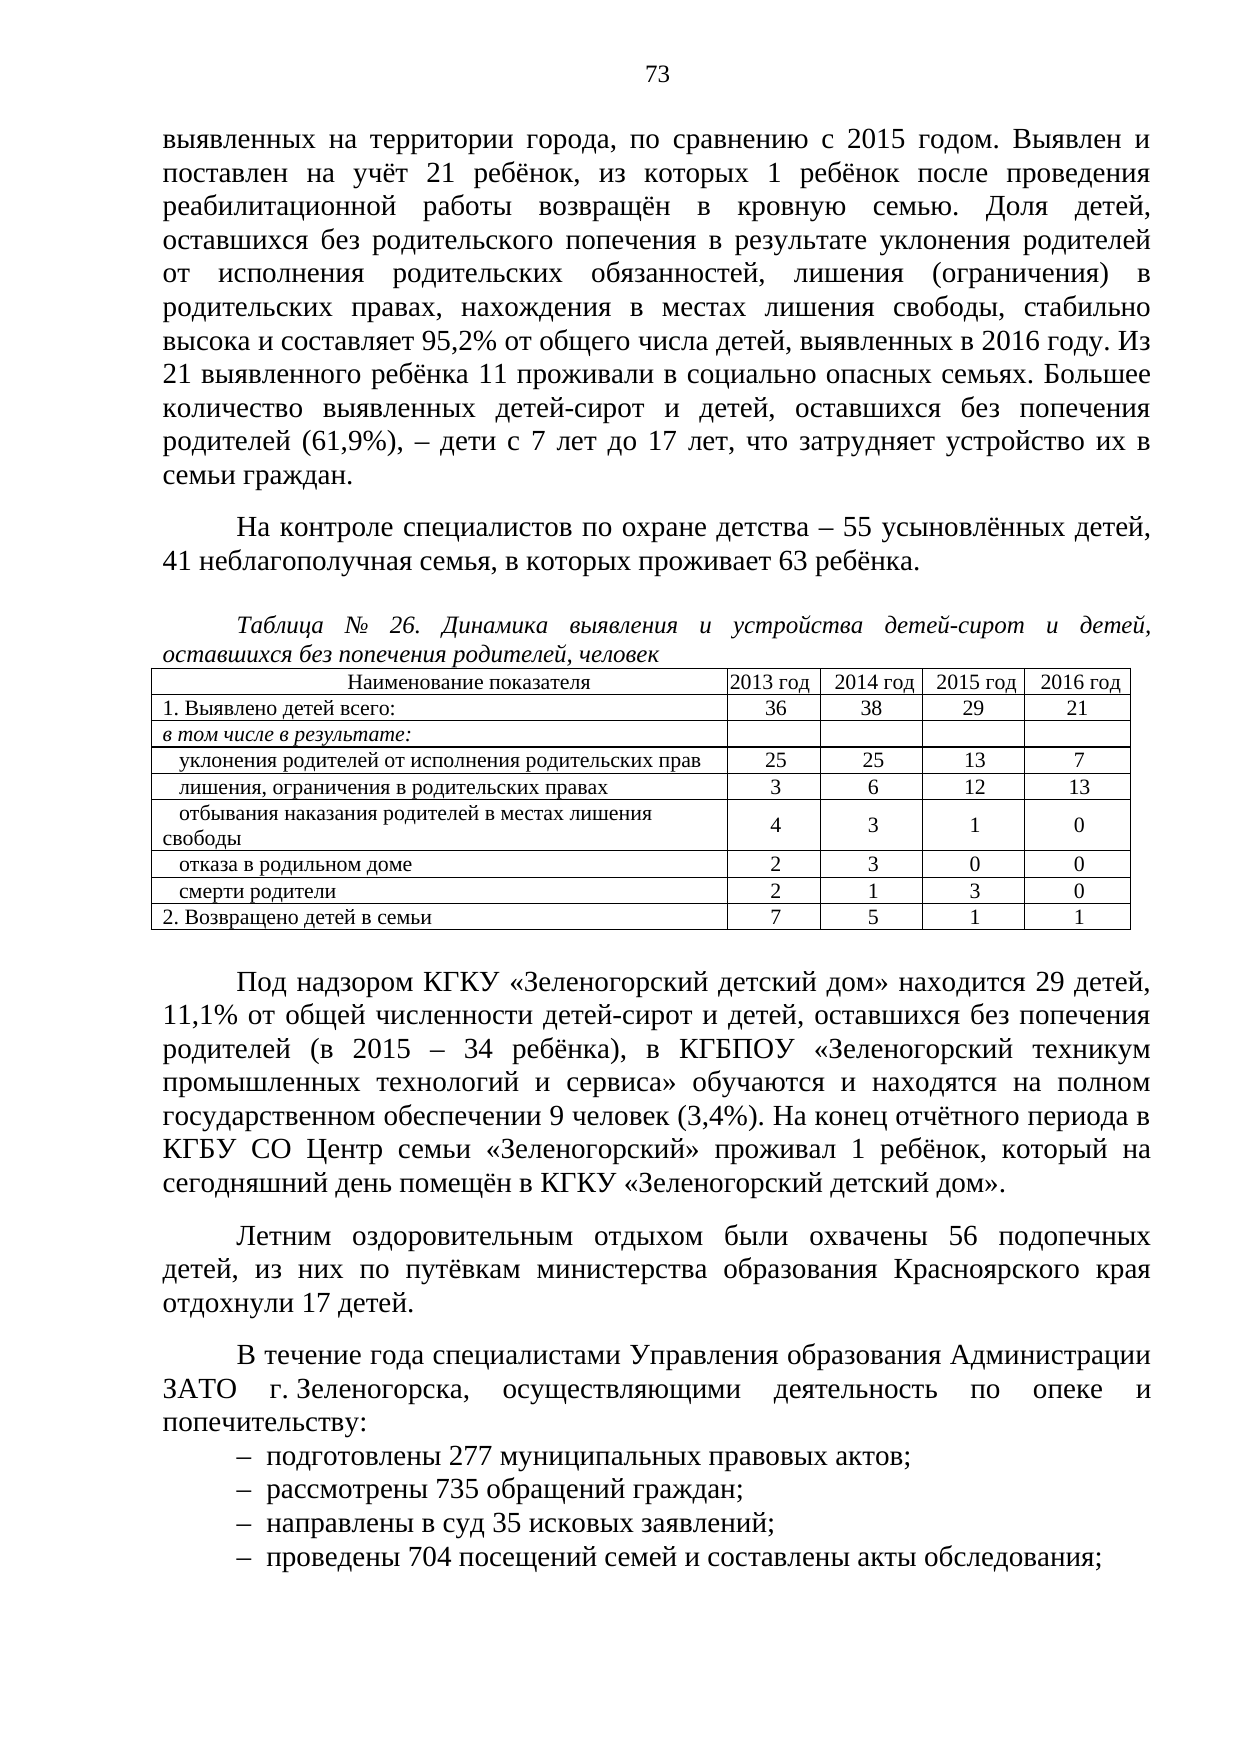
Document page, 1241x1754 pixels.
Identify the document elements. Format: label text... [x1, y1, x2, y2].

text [162, 121, 1152, 490]
table_header 2016 год [1025, 669, 1130, 694]
table_cell 7 [728, 904, 820, 929]
text – подготовлены 277 муниципальных правовых актов; [162, 1438, 1152, 1472]
text – направлены в суд 35 исковых заявлений; [162, 1505, 1152, 1539]
table_cell в том числе в результате: [152, 721, 727, 746]
table_cell отказа в родильном доме [152, 851, 727, 877]
table_cell 3 [728, 774, 820, 799]
table_cell 6 [821, 774, 922, 799]
table_header 2014 год [821, 669, 922, 694]
table_cell 2 [728, 851, 820, 877]
text – проведены 704 посещений семей и составлены акты обследования; [162, 1539, 1152, 1572]
table_cell 0 [1025, 878, 1130, 903]
table_cell 3 [821, 800, 922, 850]
text В течение года специалистами Управления образования Администрации ЗАТО г. Зеленогорска, осуществляющими деятельность по опеке и попечительству: [162, 1337, 1152, 1438]
table_cell 5 [821, 904, 922, 929]
table_cell отбывания наказания родителей в местах лишения свободы [152, 800, 727, 850]
table_header 2013 год [728, 669, 820, 694]
table_cell [821, 721, 922, 746]
table_cell 13 [1025, 774, 1130, 799]
table_cell [1025, 721, 1130, 746]
table_cell [923, 721, 1024, 746]
table_cell 29 [923, 695, 1024, 720]
table_cell 1 [923, 800, 1024, 850]
table_cell 4 [728, 800, 820, 850]
table_cell 7 [1025, 748, 1130, 773]
table_cell уклонения родителей от исполнения родительских прав [152, 748, 727, 773]
table_cell 21 [1025, 695, 1130, 720]
table_cell 25 [728, 748, 820, 773]
table_header Наименование показателя [152, 669, 727, 694]
table_cell смерти родители [152, 878, 727, 903]
table_cell 0 [1025, 800, 1130, 850]
table_cell 0 [923, 851, 1024, 877]
table_header 2015 год [923, 669, 1024, 694]
text Под надзором КГКУ «Зеленогорский детский дом» находится 29 детей, 11,1% от общей численности детей-сирот и детей, оставшихся без попечения родителей (в 2015 – 34 ребёнка), в КГБПОУ «Зеленогорский техникум промышленных технологий и сервиса» обучаются и находятся на полном государственном обеспечении 9 человек (3,4%). На конец отчётного периода в КГБУ СО Центр семьи «Зеленогорский» проживал 1 ребёнок, который на сегодняшний день помещён в КГКУ «Зеленогорский детский дом». [162, 964, 1152, 1198]
table_cell 0 [1025, 851, 1130, 877]
text – рассмотрены 735 обращений граждан; [162, 1472, 1152, 1505]
table_cell [728, 721, 820, 746]
table_cell 12 [923, 774, 1024, 799]
text На контроле специалистов по охране детства – 55 усыновлённых детей, 41 неблагополучная семья, в которых проживает 63 ребёнка. [162, 509, 1152, 577]
table_cell 3 [923, 878, 1024, 903]
table_cell 2. Возвращено детей в семьи [152, 904, 727, 929]
table_cell 1 [1025, 904, 1130, 929]
table_cell 1 [821, 878, 922, 903]
table_cell 3 [821, 851, 922, 877]
table_cell 2 [728, 878, 820, 903]
table_cell 25 [821, 748, 922, 773]
table_cell 38 [821, 695, 922, 720]
table_cell 13 [923, 748, 1024, 773]
table_cell 36 [728, 695, 820, 720]
text Летним оздоровительным отдыхом были охвачены 56 подопечных детей, из них по путёвкам министерства образования Красноярского края отдохнули 17 детей. [162, 1218, 1152, 1318]
table_cell 1 [923, 904, 1024, 929]
table_cell 1. Выявлено детей всего: [152, 695, 727, 720]
table_cell лишения, ограничения в родительских правах [152, 774, 727, 799]
text Таблица № 26. Динамика выявления и устройства детей-сирот и детей, оставшихся без попечения родителей, человек [162, 610, 1152, 668]
